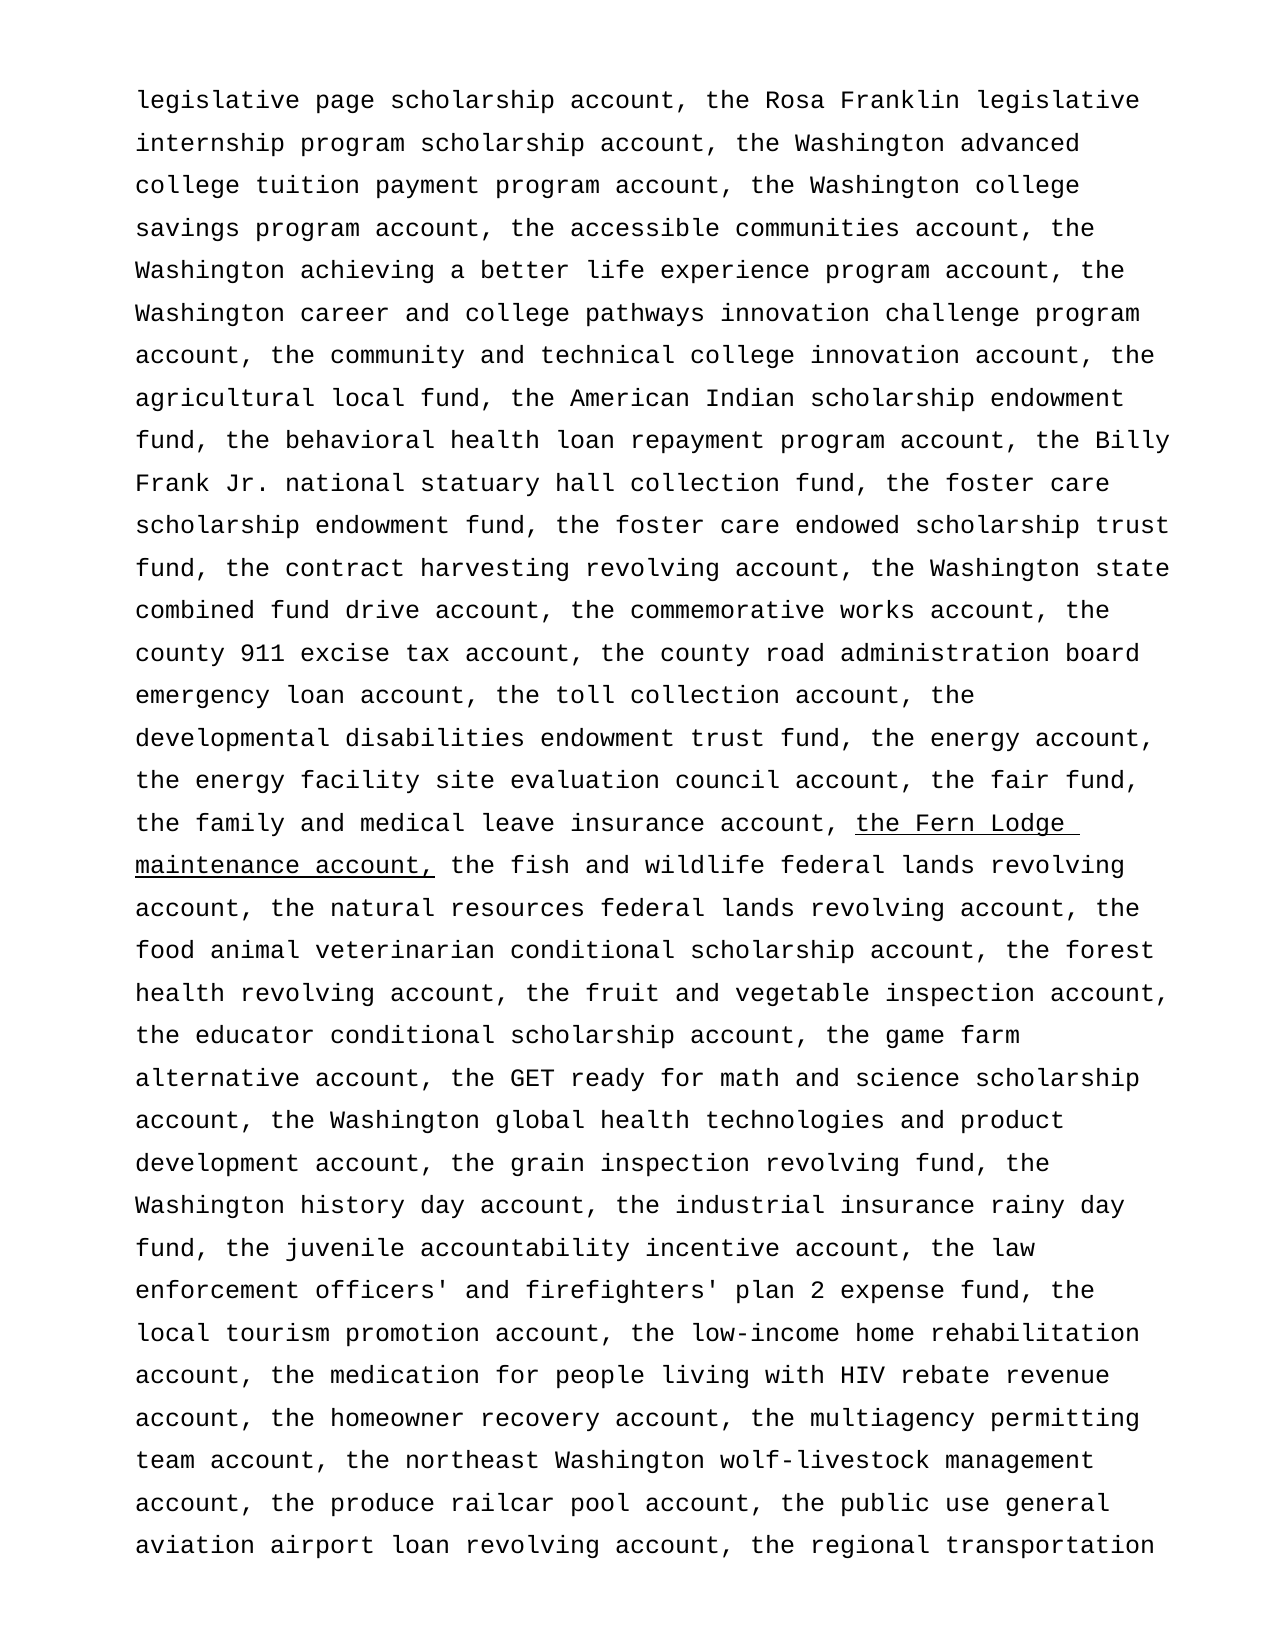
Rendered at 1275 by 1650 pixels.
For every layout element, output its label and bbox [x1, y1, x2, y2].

text [135, 75, 1170, 1562]
